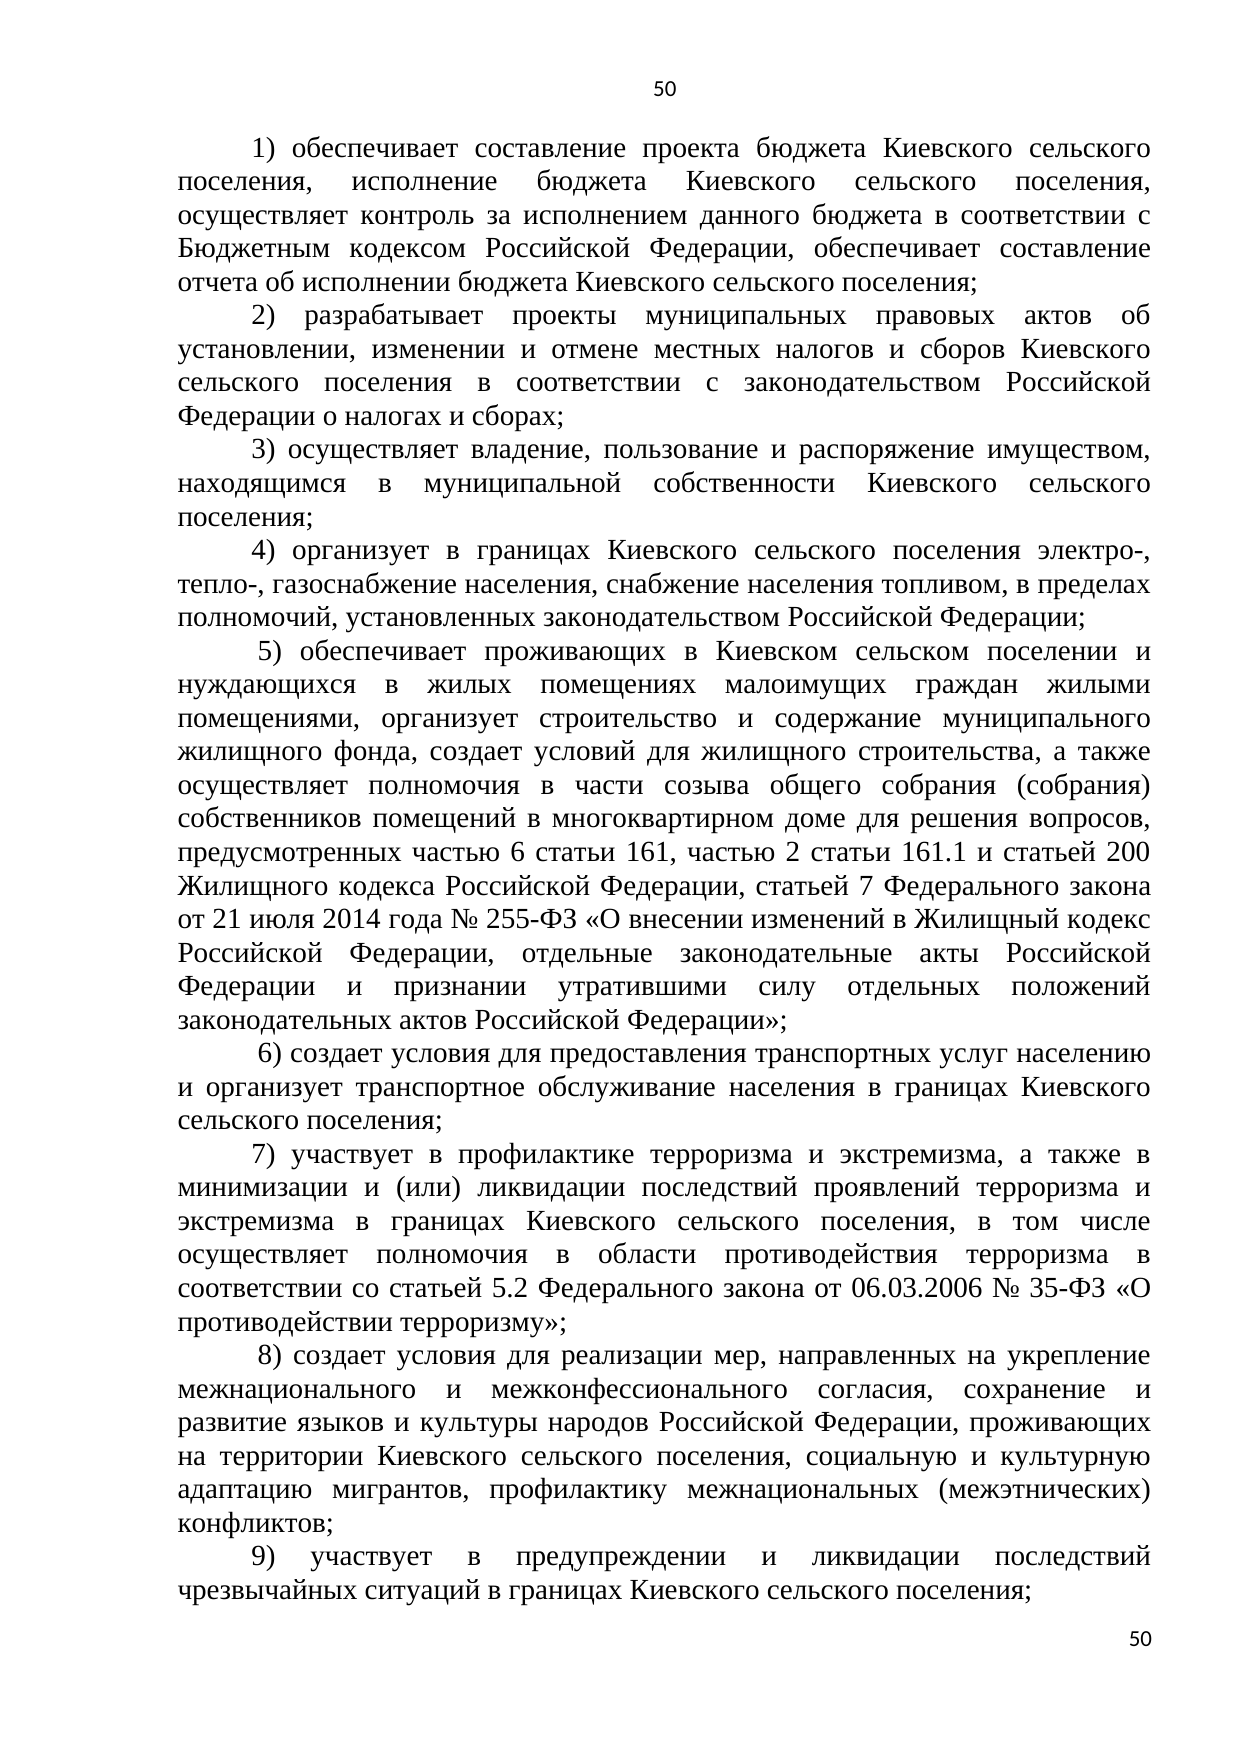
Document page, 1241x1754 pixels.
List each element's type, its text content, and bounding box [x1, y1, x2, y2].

text 3) осуществляет владение, пользование и распоряжение имуществом, находящимся в муниципальной собственности Киевского сельского поселения; [177, 432, 1152, 532]
text 9) участвует в предупреждении и ликвидации последствий чрезвычайных ситуаций в границах Киевского сельского поселения; [177, 1538, 1152, 1606]
text 8) создает условия для реализации мер, направленных на укрепление межнационального и межконфессионального согласия, сохранение и развитие языков и культуры народов Российской Федерации, проживающих на территории Киевского сельского поселения, социальную и культурную адаптацию мигрантов, профилактику межнациональных (межэтнических) конфликтов; [177, 1337, 1152, 1538]
text 2) разрабатывает проекты муниципальных правовых актов об установлении, изменении и отмене местных налогов и сборов Киевского сельского поселения в соответствии с законодательством Российской Федерации о налогах и сборах; [177, 297, 1152, 432]
text 6) создает условия для предоставления транспортных услуг населению и организует транспортное обслуживание населения в границах Киевского сельского поселения; [177, 1035, 1152, 1136]
text 1) обеспечивает составление проекта бюджета Киевского сельского поселения, исполнение бюджета Киевского сельского поселения, осуществляет контроль за исполнением данного бюджета в соответствии с Бюджетным кодексом Российской Федерации, обеспечивает составление отчета об исполнении бюджета Киевского сельского поселения; [177, 130, 1152, 297]
text 5) обеспечивает проживающих в Киевском сельском поселении и нуждающихся в жилых помещениях малоимущих граждан жилыми помещениями, организует строительство и содержание муниципального жилищного фонда, создает условий для жилищного строительства, а также осуществляет полномочия в части созыва общего собрания (собрания) собственников помещений в многоквартирном доме для решения вопросов, предусмотренных частью 6 статьи 161, частью 2 статьи 161.1 и статьей 200 Жилищного кодекса Российской Федерации, статьей 7 Федерального закона от 21 июля 2014 года № 255-ФЗ «О внесении изменений в Жилищный кодекс Российской Федерации, отдельные законодательные акты Российской Федерации и признании утратившими силу отдельных положений законодательных актов Российской Федерации»; [177, 633, 1152, 1035]
text 7) участвует в профилактике терроризма и экстремизма, а также в минимизации и (или) ликвидации последствий проявлений терроризма и экстремизма в границах Киевского сельского поселения, в том числе осуществляет полномочия в области противодействия терроризма в соответствии со статьей 5.2 Федерального закона от 06.03.2006 № 35-ФЗ «О противодействии терроризму»; [177, 1136, 1152, 1337]
text 4) организует в границах Киевского сельского поселения электро-, тепло-, газоснабжение населения, снабжение населения топливом, в пределах полномочий, установленных законодательством Российской Федерации; [177, 532, 1152, 633]
